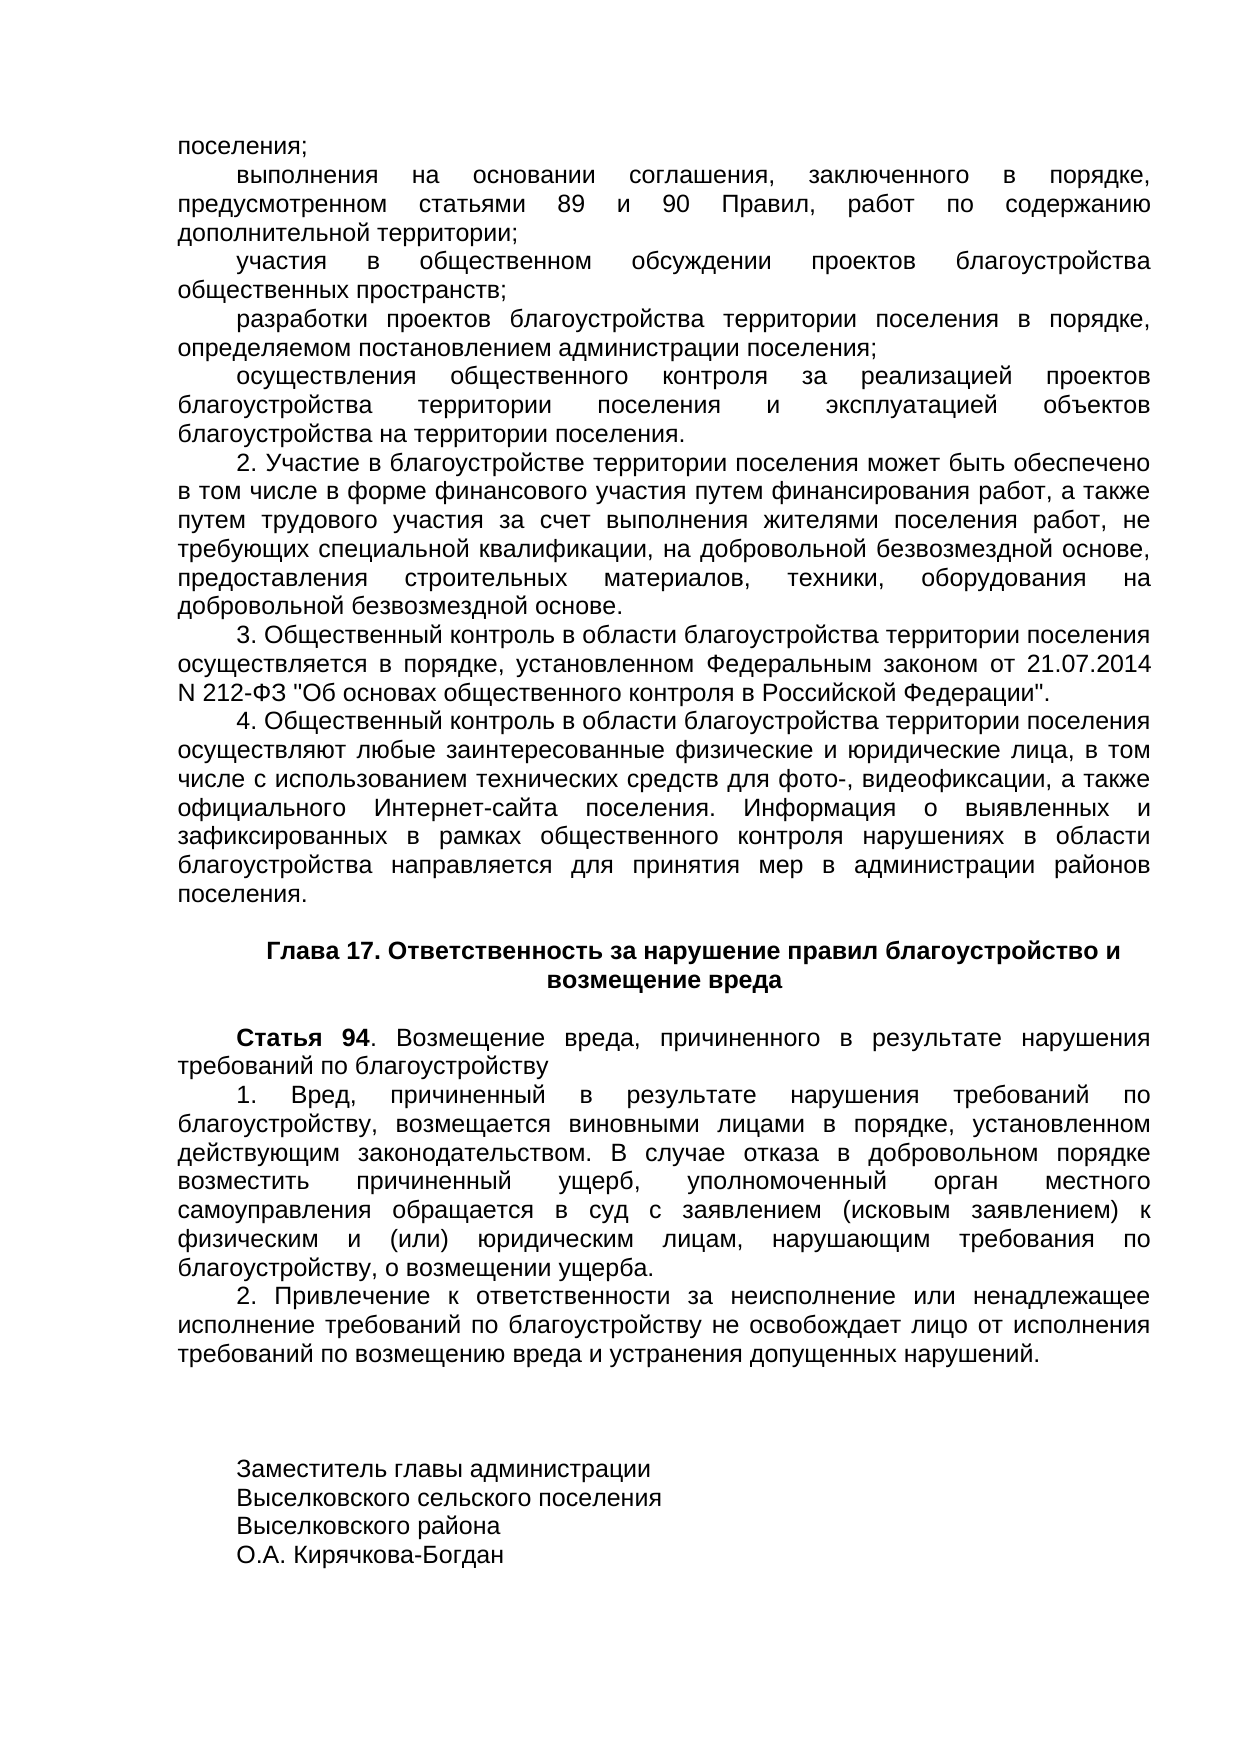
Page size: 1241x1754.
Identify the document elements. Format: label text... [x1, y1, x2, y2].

text Выселковского района [177, 1511, 1152, 1540]
text Глава 17. Ответственность за нарушение правил благоустройство и возмещение вреда [177, 936, 1152, 994]
text разработки проектов благоустройства территории поселения в порядке, определяемом постановлением администрации поселения; [177, 304, 1152, 361]
text 2. Привлечение к ответственности за неисполнение или ненадлежащее исполнение требований по благоустройству не освобождает лицо от исполнения требований по возмещению вреда и устранения допущенных нарушений. [177, 1281, 1152, 1368]
text участия в общественном обсуждении проектов благоустройства общественных пространств; [177, 246, 1152, 304]
text осуществления общественного контроля за реализацией проектов благоустройства территории поселения и эксплуатацией объектов благоустройства на территории поселения. [177, 361, 1152, 448]
text 3. Общественный контроль в области благоустройства территории поселения осуществляется в порядке, установленном Федеральным законом от 21.07.2014 N 212-ФЗ "Об основах общественного контроля в Российской Федерации". [177, 620, 1152, 706]
text 2. Участие в благоустройстве территории поселения может быть обеспечено в том числе в форме финансового участия путем финансирования работ, а также путем трудового участия за счет выполнения жителями поселения работ, не требующих специальной квалификации, на добровольной безвозмездной основе, предоставления строительных материалов, техники, оборудования на добровольной безвозмездной основе. [177, 448, 1152, 620]
text О.А. Кирячкова-Богдан [177, 1540, 1152, 1569]
text Статья 94. Возмещение вреда, причиненного в результате нарушения требований по благоустройству [177, 1023, 1152, 1080]
text 4. Общественный контроль в области благоустройства территории поселения осуществляют любые заинтересованные физические и юридические лица, в том числе с использованием технических средств для фото-, видеофиксации, а также официального Интернет-сайта поселения. Информация о выявленных и зафиксированных в рамках общественного контроля нарушениях в области благоустройства направляется для принятия мер в администрации районов поселения. [177, 706, 1152, 908]
text Заместитель главы администрации [177, 1454, 1152, 1483]
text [177, 131, 1152, 160]
text Выселковского сельского поселения [177, 1483, 1152, 1511]
text выполнения на основании соглашения, заключенного в порядке, предусмотренном статьями 89 и 90 Правил, работ по содержанию дополнительной территории; [177, 160, 1152, 246]
text 1. Вред, причиненный в результате нарушения требований по благоустройству, возмещается виновными лицами в порядке, установленном действующим законодательством. В случае отказа в добровольном порядке возместить причиненный ущерб, уполномоченный орган местного самоуправления обращается в суд с заявлением (исковым заявлением) к физическим и (или) юридическим лицам, нарушающим требования по благоустройству, о возмещении ущерба. [177, 1080, 1152, 1281]
